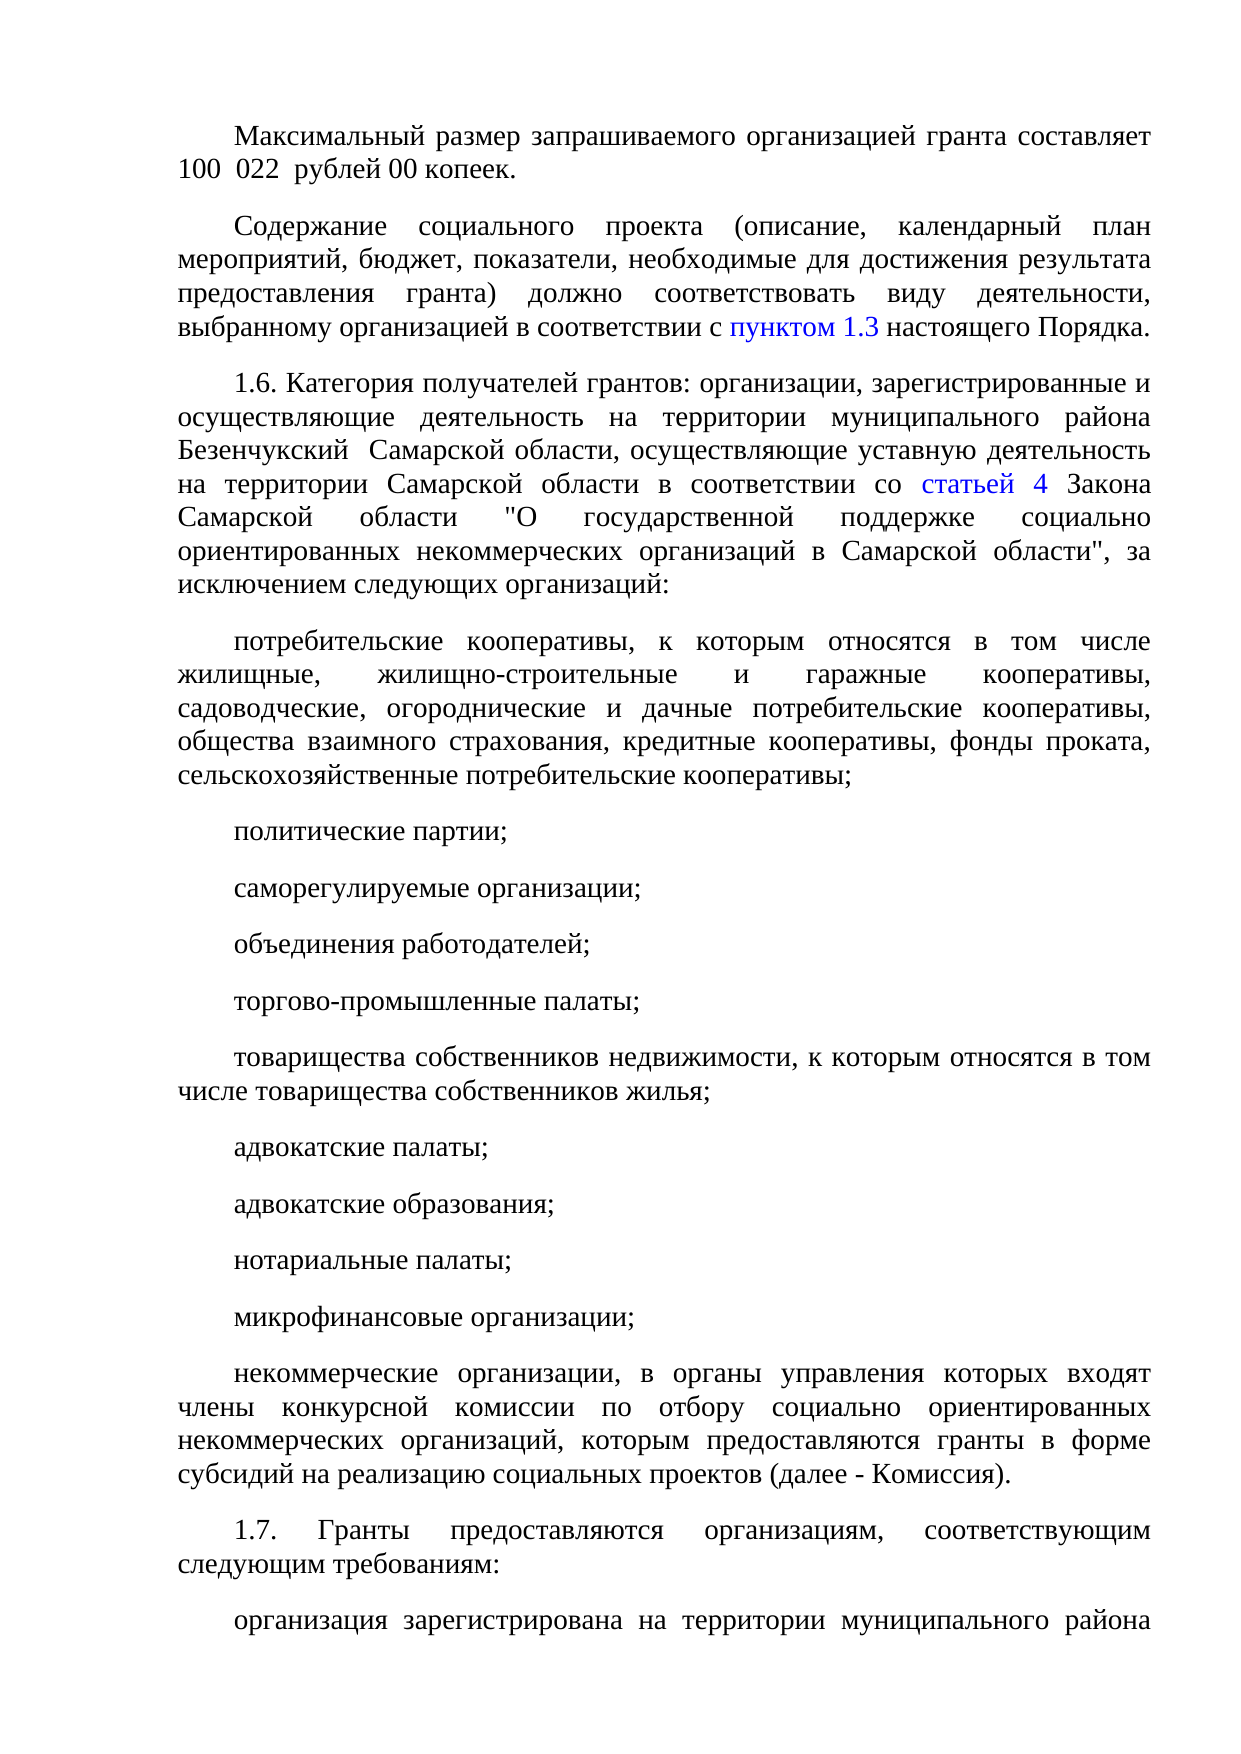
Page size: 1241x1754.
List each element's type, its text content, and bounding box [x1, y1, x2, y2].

text товарищества собственников недвижимости, к которым относятся в том числе товарищества собственников жилья; [177, 1039, 1152, 1106]
text торгово-промышленные палаты; [177, 983, 1152, 1016]
text нотариальные палаты; [177, 1242, 1152, 1276]
text микрофинансовые организации; [177, 1299, 1152, 1332]
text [177, 1602, 1152, 1636]
text некоммерческие организации, в органы управления которых входят члены конкурсной комиссии по отбору социально ориентированных некоммерческих организаций, которым предоставляются гранты в форме субсидий на реализацию социальных проектов (далее - Комиссия). [177, 1355, 1152, 1489]
text Максимальный размер запрашиваемого организацией гранта составляет 100 022 рублей 00 копеек. [177, 118, 1152, 185]
text саморегулируемые организации; [177, 870, 1152, 903]
text потребительские кооперативы, к которым относятся в том числе жилищные, жилищно-строительные и гаражные кооперативы, садоводческие, огороднические и дачные потребительские кооперативы, общества взаимного страхования, кредитные кооперативы, фонды проката, сельскохозяйственные потребительские кооперативы; [177, 623, 1152, 791]
text политические партии; [177, 813, 1152, 847]
text адвокатские палаты; [177, 1129, 1152, 1163]
text 1.7. Гранты предоставляются организациям, соответствующим следующим требованиям: [177, 1512, 1152, 1579]
text Содержание социального проекта (описание, календарный план мероприятий, бюджет, показатели, необходимые для достижения результата предоставления гранта) должно соответствовать виду деятельности, выбранному организацией в соответствии с пунктом 1.3 настоящего Порядка. [177, 208, 1152, 342]
text объединения работодателей; [177, 926, 1152, 960]
text адвокатские образования; [177, 1186, 1152, 1219]
text 1.6. Категория получателей грантов: организации, зарегистрированные и осуществляющие деятельность на территории муниципального района Безенчукский Самарской области, осуществляющие уставную деятельность на территории Самарской области в соответствии со статьей 4 Закона Самарской области "О государственной поддержке социально ориентированных некоммерческих организаций в Самарской области", за исключением следующих организаций: [177, 365, 1152, 600]
